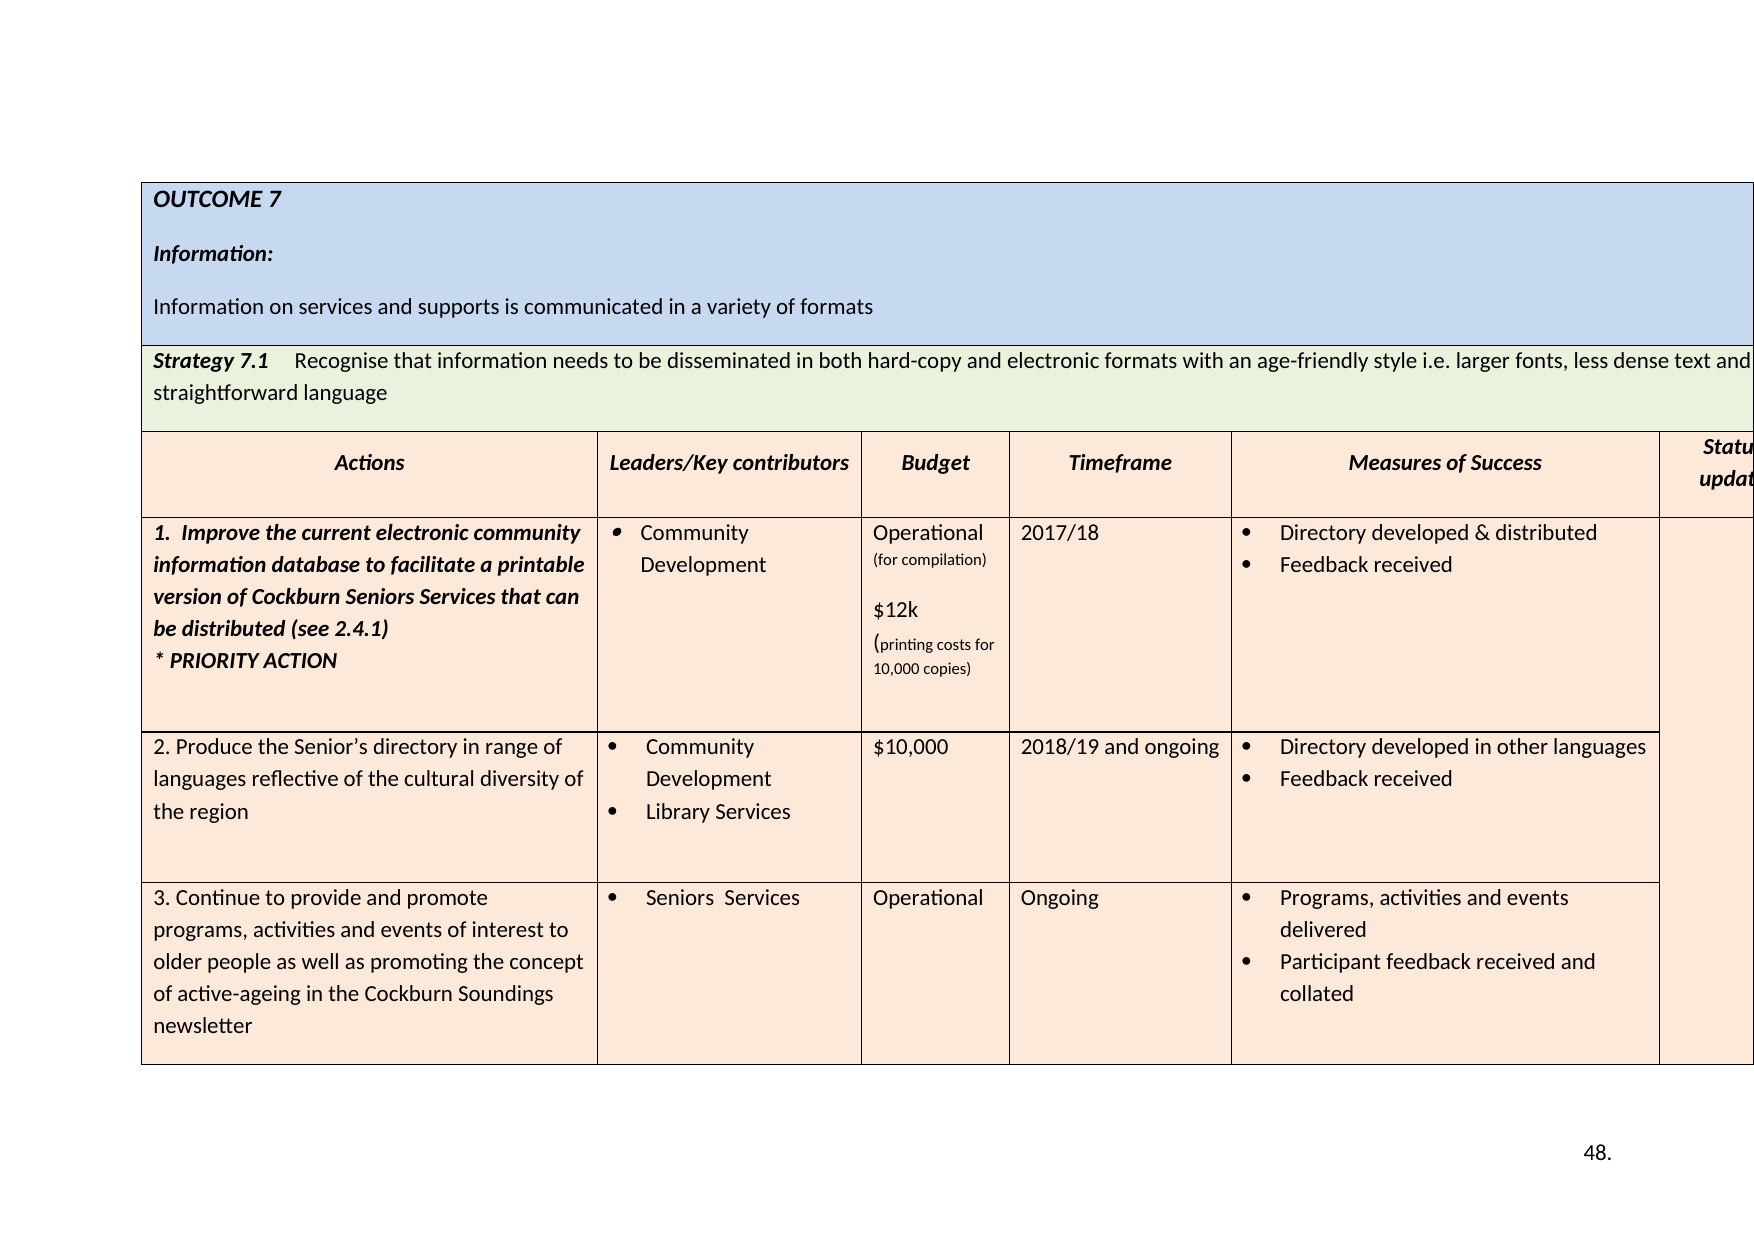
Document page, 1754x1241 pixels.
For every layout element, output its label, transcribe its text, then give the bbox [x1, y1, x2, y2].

table_cell Actions [142, 432, 597, 517]
table_cell Operational (for compilation) $12k (printing costs for 10,000 copies) [862, 518, 1009, 731]
table_cell Operational [862, 883, 1009, 1064]
table_cell Seniors Services [598, 883, 861, 1064]
table_cell Leaders/Key contributors [598, 432, 861, 517]
table_cell Status update [1660, 432, 1753, 517]
table_cell 1. Improve the current electronic community information database to facilitate a printable version of Cockburn Seniors Services that can be distributed (see 2.4.1) * PRIORITY ACTION [142, 518, 597, 731]
table_cell Measures of Success [1232, 432, 1659, 517]
table_cell Ongoing [1010, 883, 1231, 1064]
table_cell Directory developed in other languages Feedback received [1232, 733, 1659, 882]
table_cell Timeframe [1010, 432, 1231, 517]
table_cell Strategy 7.1 Recognise that information needs to be disseminated in both hard-copy and electronic formats with an age-friendly style i.e. larger fonts, less dense text and straightforward language [142, 346, 1753, 431]
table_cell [142, 883, 597, 1064]
table_cell $10,000 [862, 733, 1009, 882]
table_header OUTCOME 7 Information: Information on services and supports is communicated in a variety of formats [142, 183, 1753, 345]
table_cell Community Development [598, 518, 861, 731]
table_cell Community Development Library Services [598, 733, 861, 882]
table_cell 2018/19 and ongoing [1010, 733, 1231, 882]
table_cell 2017/18 [1010, 518, 1231, 731]
table_cell Budget [862, 432, 1009, 517]
table_cell 2. Produce the Senior’s directory in range of languages reflective of the cultural diversity of the region [142, 733, 597, 882]
table_cell Directory developed & distributed Feedback received [1232, 518, 1659, 731]
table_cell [1232, 883, 1659, 1064]
table_cell [1660, 518, 1753, 1064]
